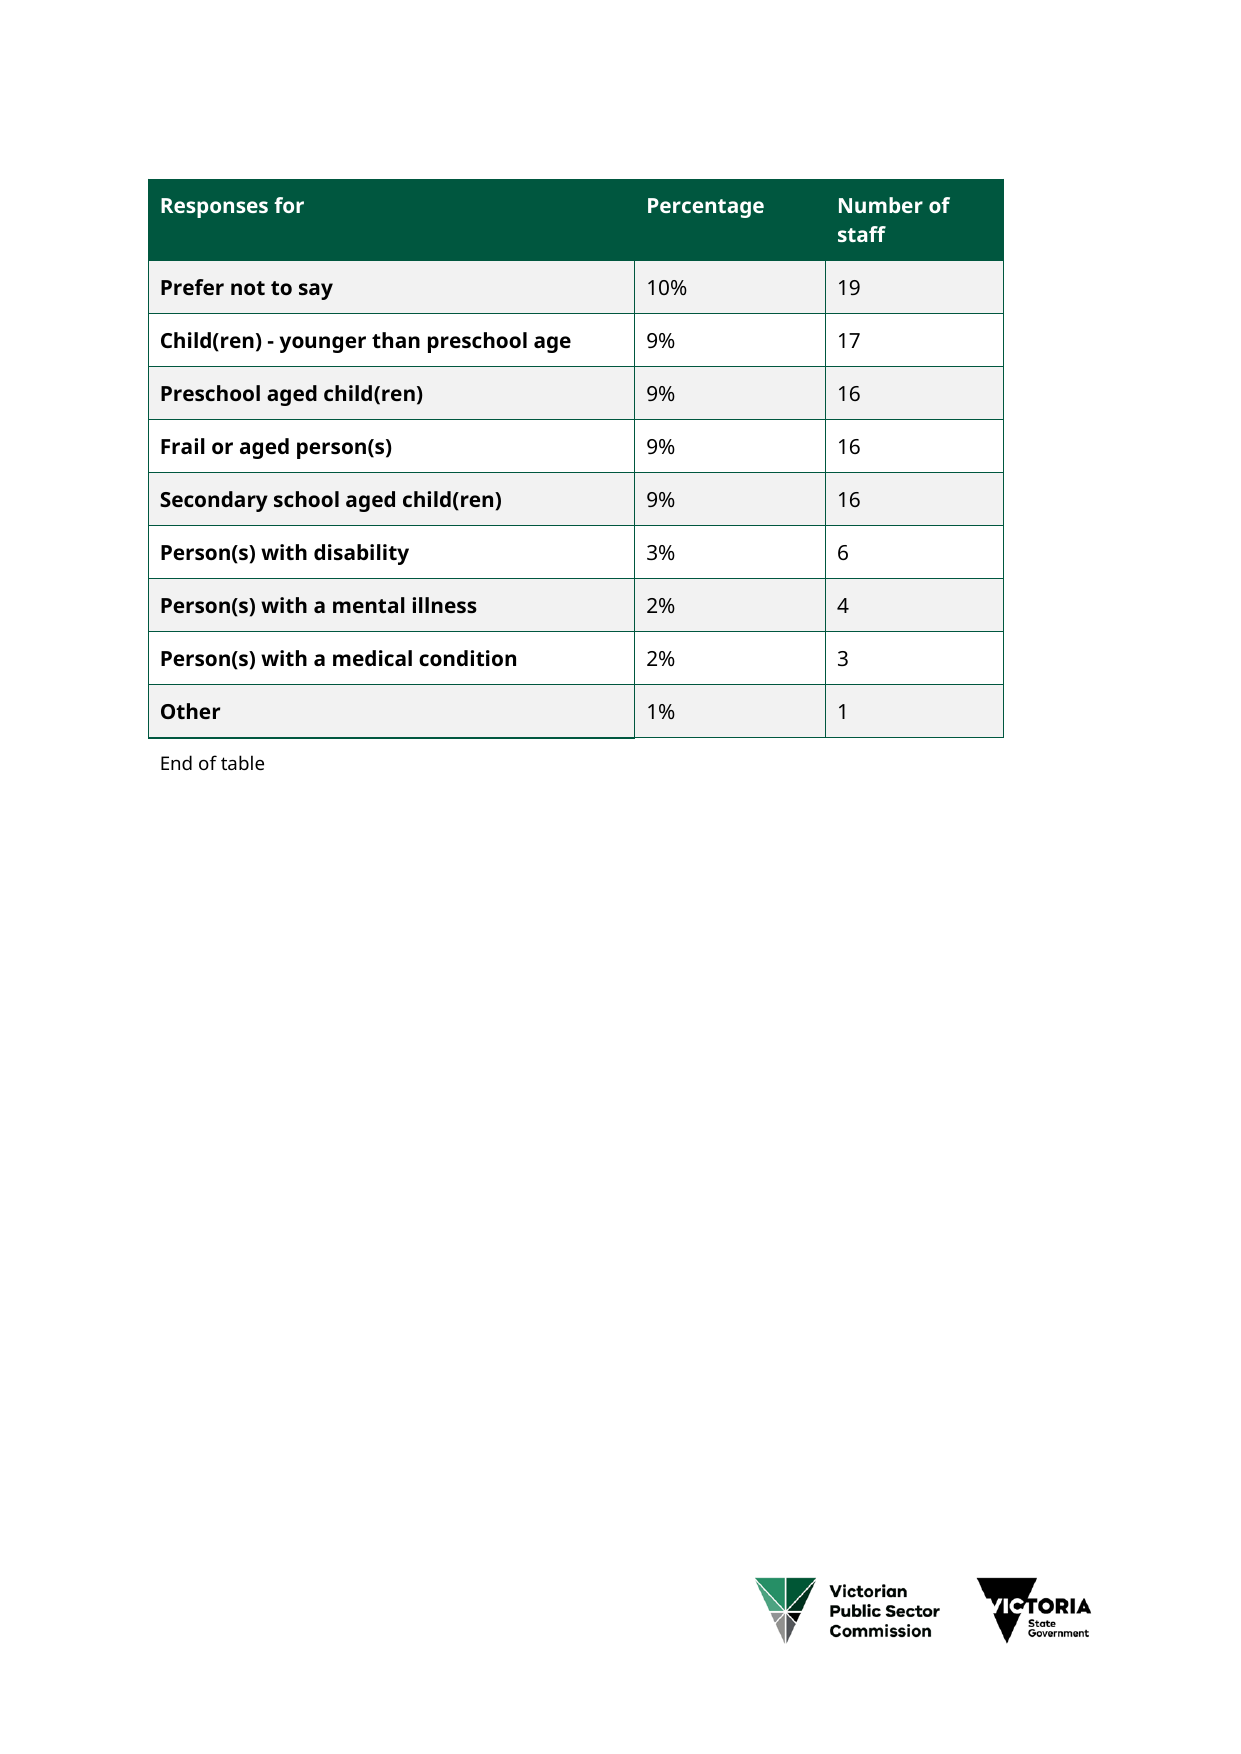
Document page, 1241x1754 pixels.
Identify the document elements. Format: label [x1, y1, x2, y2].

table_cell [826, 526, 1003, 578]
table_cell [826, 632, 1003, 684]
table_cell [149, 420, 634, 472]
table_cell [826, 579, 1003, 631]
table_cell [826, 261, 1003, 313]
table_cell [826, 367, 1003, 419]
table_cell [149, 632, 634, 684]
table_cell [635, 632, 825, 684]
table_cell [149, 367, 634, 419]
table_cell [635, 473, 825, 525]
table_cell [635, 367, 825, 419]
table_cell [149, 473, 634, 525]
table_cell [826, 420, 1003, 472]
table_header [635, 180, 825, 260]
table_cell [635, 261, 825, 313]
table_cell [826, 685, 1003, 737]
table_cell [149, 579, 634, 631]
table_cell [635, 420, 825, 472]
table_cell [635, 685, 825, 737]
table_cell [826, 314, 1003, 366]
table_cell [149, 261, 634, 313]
picture [754, 1577, 1093, 1645]
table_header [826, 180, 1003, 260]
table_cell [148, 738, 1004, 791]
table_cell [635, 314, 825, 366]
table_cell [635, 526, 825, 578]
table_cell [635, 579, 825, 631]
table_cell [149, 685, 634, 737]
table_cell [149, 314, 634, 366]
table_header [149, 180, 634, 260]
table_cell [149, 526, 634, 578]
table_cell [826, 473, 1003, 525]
